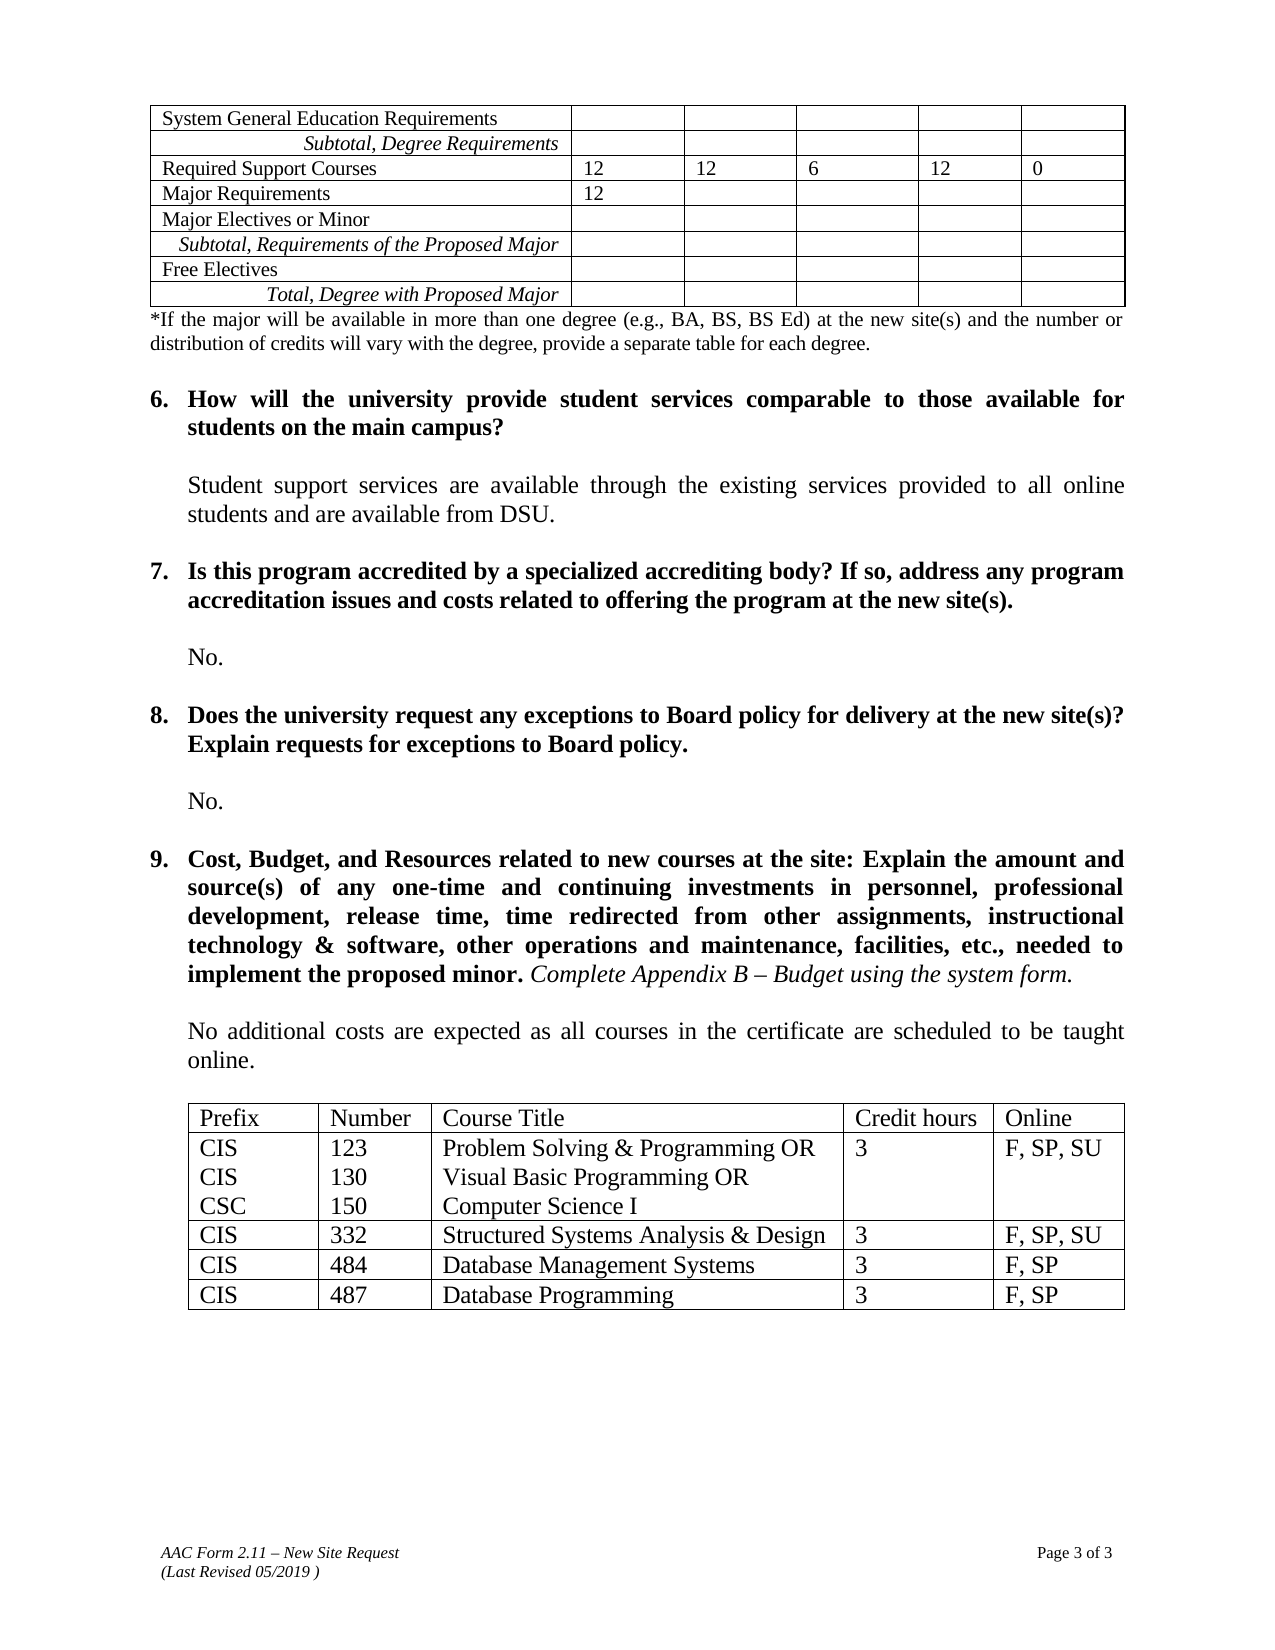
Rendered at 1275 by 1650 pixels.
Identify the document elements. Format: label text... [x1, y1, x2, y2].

table_cell Subtotal, Degree Requirements [151, 131, 571, 155]
list No. [187, 786, 1125, 815]
table_cell [572, 106, 684, 130]
table_cell [685, 106, 796, 130]
list No. [187, 642, 1125, 671]
table_cell F, SP [994, 1250, 1124, 1279]
table_cell F, SP, SU [994, 1221, 1124, 1249]
table_cell [919, 131, 1021, 155]
table_cell [797, 206, 918, 231]
table_cell 484 [319, 1250, 431, 1279]
table_cell CIS [189, 1221, 318, 1249]
list Is this program accredited by a specialized accrediting body? If so, address any program accreditation issues and costs related to offering the program at the new site(s). [150, 556, 1125, 614]
table_cell 0 [1022, 156, 1124, 180]
table_header Prefix [189, 1104, 318, 1132]
table_cell Required Support Courses [151, 156, 571, 180]
list How will the university provide student services comparable to those available for students on the main campus? [150, 384, 1125, 441]
table_cell 3 [844, 1133, 993, 1219]
table_cell [685, 131, 796, 155]
list Does the university request any exceptions to Board policy for delivery at the new site(s)? Explain requests for exceptions to Board policy. [150, 700, 1125, 757]
table_cell Major Requirements [151, 181, 571, 205]
table_cell [919, 181, 1021, 205]
table_cell System General Education Requirements [151, 106, 571, 130]
table_header Course Title [432, 1104, 843, 1132]
table_cell [797, 232, 918, 256]
table_header Online [994, 1104, 1124, 1132]
table_cell 12 [572, 156, 684, 180]
table_cell Total, Degree with Proposed Major [151, 282, 571, 306]
table_cell [919, 257, 1021, 281]
table_cell [572, 206, 684, 231]
table_cell [685, 206, 796, 231]
table_cell [685, 232, 796, 256]
table_cell Major Electives or Minor [151, 206, 571, 231]
text *If the major will be available in more than one degree (e.g., BA, BS, BS Ed) at the new site(s) and the number or distribution of credits will vary with the degree, provide a separate table for each degree. [150, 307, 1125, 355]
table_cell [797, 282, 918, 306]
table_cell 332 [319, 1221, 431, 1249]
table_cell CIS CIS CSC [189, 1133, 318, 1219]
table_cell [572, 282, 684, 306]
table_cell [919, 206, 1021, 231]
table_cell [797, 131, 918, 155]
table_cell CIS [189, 1280, 318, 1309]
table_cell 12 [572, 181, 684, 205]
table_cell [919, 232, 1021, 256]
table_cell [1022, 257, 1124, 281]
table_cell Free Electives [151, 257, 571, 281]
table_cell [797, 106, 918, 130]
table_cell 3 [844, 1280, 993, 1309]
table_cell 6 [797, 156, 918, 180]
table_cell 12 [919, 156, 1021, 180]
table_cell Database Management Systems [432, 1250, 843, 1279]
table_cell [797, 257, 918, 281]
table_cell 12 [685, 156, 796, 180]
table_cell CIS [189, 1250, 318, 1279]
table_header Credit hours [844, 1104, 993, 1132]
table_cell F, SP [994, 1280, 1124, 1309]
table_cell [685, 257, 796, 281]
table_cell [1022, 106, 1124, 130]
table_cell [1022, 232, 1124, 256]
table_cell F, SP, SU [994, 1133, 1124, 1219]
table_cell [1022, 282, 1124, 306]
table_cell [1022, 131, 1124, 155]
table_cell 123 130 150 [319, 1133, 431, 1219]
table_cell 3 [844, 1250, 993, 1279]
table_cell [572, 232, 684, 256]
table_cell Subtotal, Requirements of the Proposed Major [151, 232, 571, 256]
table_cell 3 [844, 1221, 993, 1249]
table_cell [685, 181, 796, 205]
table_header Number [319, 1104, 431, 1132]
table_cell [919, 282, 1021, 306]
list No additional costs are expected as all courses in the certificate are scheduled to be taught online. [187, 1016, 1125, 1074]
table_cell Problem Solving & Programming OR Visual Basic Programming OR Computer Science I [432, 1133, 843, 1219]
table_cell Structured Systems Analysis & Design [432, 1221, 843, 1249]
table_cell [572, 131, 684, 155]
table_cell [572, 257, 684, 281]
table_cell [919, 106, 1021, 130]
table_cell [685, 282, 796, 306]
table_cell 487 [319, 1280, 431, 1309]
list Student support services are available through the existing services provided to all online students and are available from DSU. [187, 470, 1125, 527]
table_cell [1022, 206, 1124, 231]
list Cost, Budget, and Resources related to new courses at the site: Explain the amount and source(s) of any one-time and continuing investments in personnel, professional development, release time, time redirected from other assignments, instructional technology & software, other operations and maintenance, facilities, etc., needed to implement the proposed minor. Complete Appendix B – Budget using the system form. [150, 844, 1125, 987]
table_cell [797, 181, 918, 205]
table_cell Database Programming [432, 1280, 843, 1309]
table_cell [1022, 181, 1124, 205]
